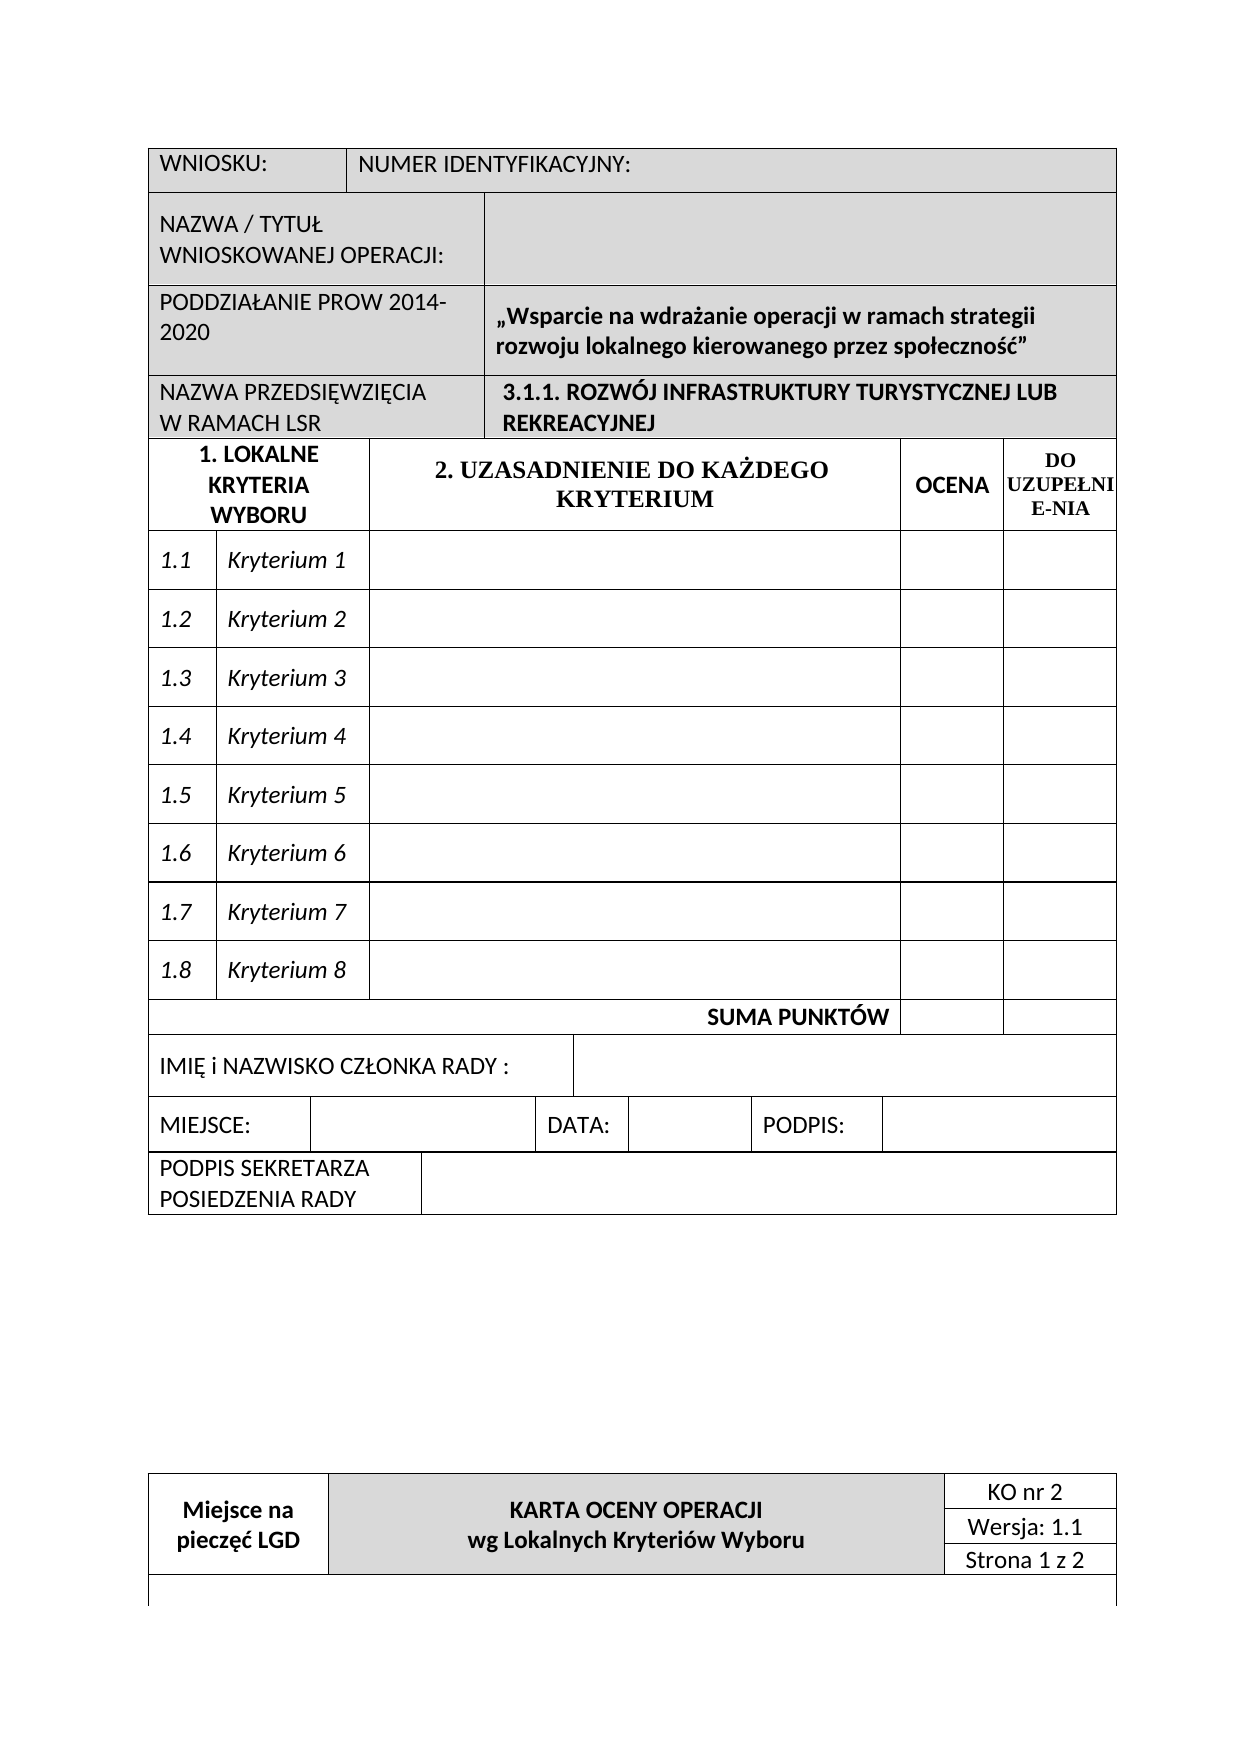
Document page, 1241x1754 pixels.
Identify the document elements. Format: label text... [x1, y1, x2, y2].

table_cell Kryterium 6 [217, 824, 369, 881]
table_header KARTA OCENY OPERACJI wg Lokalnych Kryteriów Wyboru [329, 1474, 944, 1574]
table_cell NUMER WNIOSKU: [149, 149, 346, 192]
table_cell 1.1 [149, 531, 216, 589]
table_cell Kryterium 5 [217, 765, 369, 823]
table_cell NUMER IDENTYFIKACYJNY: [347, 149, 1116, 192]
table_cell [901, 531, 1003, 589]
table_cell [485, 193, 1116, 284]
table_cell [1004, 648, 1116, 706]
table_cell 1.6 [149, 824, 216, 881]
table_cell [574, 1035, 1116, 1096]
table_cell [370, 707, 900, 764]
table_cell [1004, 707, 1116, 764]
table_cell [901, 707, 1003, 764]
table_cell [370, 590, 900, 647]
table_cell [311, 1097, 535, 1151]
table_cell [422, 1153, 1116, 1213]
table_cell [901, 590, 1003, 647]
table_cell [1004, 941, 1116, 998]
table_cell NAZWA / TYTUŁ WNIOSKOWANEJ OPERACJI: [149, 193, 484, 284]
table_cell [901, 883, 1003, 940]
table_cell 1.7 [149, 883, 216, 940]
table_cell [370, 883, 900, 940]
table_header KO nr 2 [945, 1474, 1116, 1508]
table_cell [1004, 1000, 1116, 1034]
table_cell IMIĘ i NAZWISKO CZŁONKA RADY : [149, 1035, 573, 1096]
table_cell [1004, 824, 1116, 881]
table_cell [901, 941, 1003, 998]
table_cell Kryterium 1 [217, 531, 369, 589]
table_cell SUMA PUNKTÓW [149, 1000, 900, 1034]
table_cell 1. LOKALNE KRYTERIA WYBORU [149, 439, 369, 530]
table_cell [901, 765, 1003, 823]
table_cell [370, 531, 900, 589]
table_cell Kryterium 2 [217, 590, 369, 647]
table_cell [1004, 531, 1116, 589]
table_cell 1.5 [149, 765, 216, 823]
table_cell DO UZUPEŁNIE-NIA [1004, 439, 1116, 530]
table_cell Strona 1 z 2 [945, 1544, 1116, 1574]
table_cell [901, 648, 1003, 706]
table_cell [629, 1097, 751, 1151]
table_cell NAZWA PRZEDSIĘWZIĘCIA W RAMACH LSR [149, 376, 484, 437]
table_cell MIEJSCE: [149, 1097, 310, 1151]
table_cell PODDZIAŁANIE PROW 2014-2020 [149, 286, 484, 375]
table_cell Wersja: 1.1 [945, 1509, 1116, 1543]
table_header Miejsce na pieczęć LGD [149, 1474, 328, 1574]
table_cell [149, 1575, 1116, 1606]
table_cell [370, 648, 900, 706]
table_cell 3.1.1. ROZWÓJ INFRASTRUKTURY TURYSTYCZNEJ LUB REKREACYJNEJ [485, 376, 1116, 437]
table_cell [883, 1097, 1116, 1151]
table_cell „Wsparcie na wdrażanie operacji w ramach strategii rozwoju lokalnego kierowanego przez społeczność” [485, 286, 1116, 375]
table_cell PODPIS SEKRETARZA POSIEDZENIA RADY [149, 1153, 421, 1213]
table_cell [370, 824, 900, 881]
table_cell [1004, 883, 1116, 940]
table_cell 1.3 [149, 648, 216, 706]
table_cell DATA: [536, 1097, 628, 1151]
table_cell Kryterium 7 [217, 883, 369, 940]
table_cell 1.4 [149, 707, 216, 764]
table_cell [370, 941, 900, 998]
table_cell OCENA [901, 439, 1003, 530]
table_cell 2. UZASADNIENIE DO KAŻDEGO KRYTERIUM [370, 439, 900, 530]
table_cell [901, 1000, 1003, 1034]
table_cell PODPIS: [752, 1097, 882, 1151]
table_cell [370, 765, 900, 823]
table_cell Kryterium 8 [217, 941, 369, 998]
table_cell 1.8 [149, 941, 216, 998]
table_cell 1.2 [149, 590, 216, 647]
table_cell [1004, 765, 1116, 823]
table_cell [1004, 590, 1116, 647]
table_cell Kryterium 3 [217, 648, 369, 706]
table_cell Kryterium 4 [217, 707, 369, 764]
table_cell [901, 824, 1003, 881]
